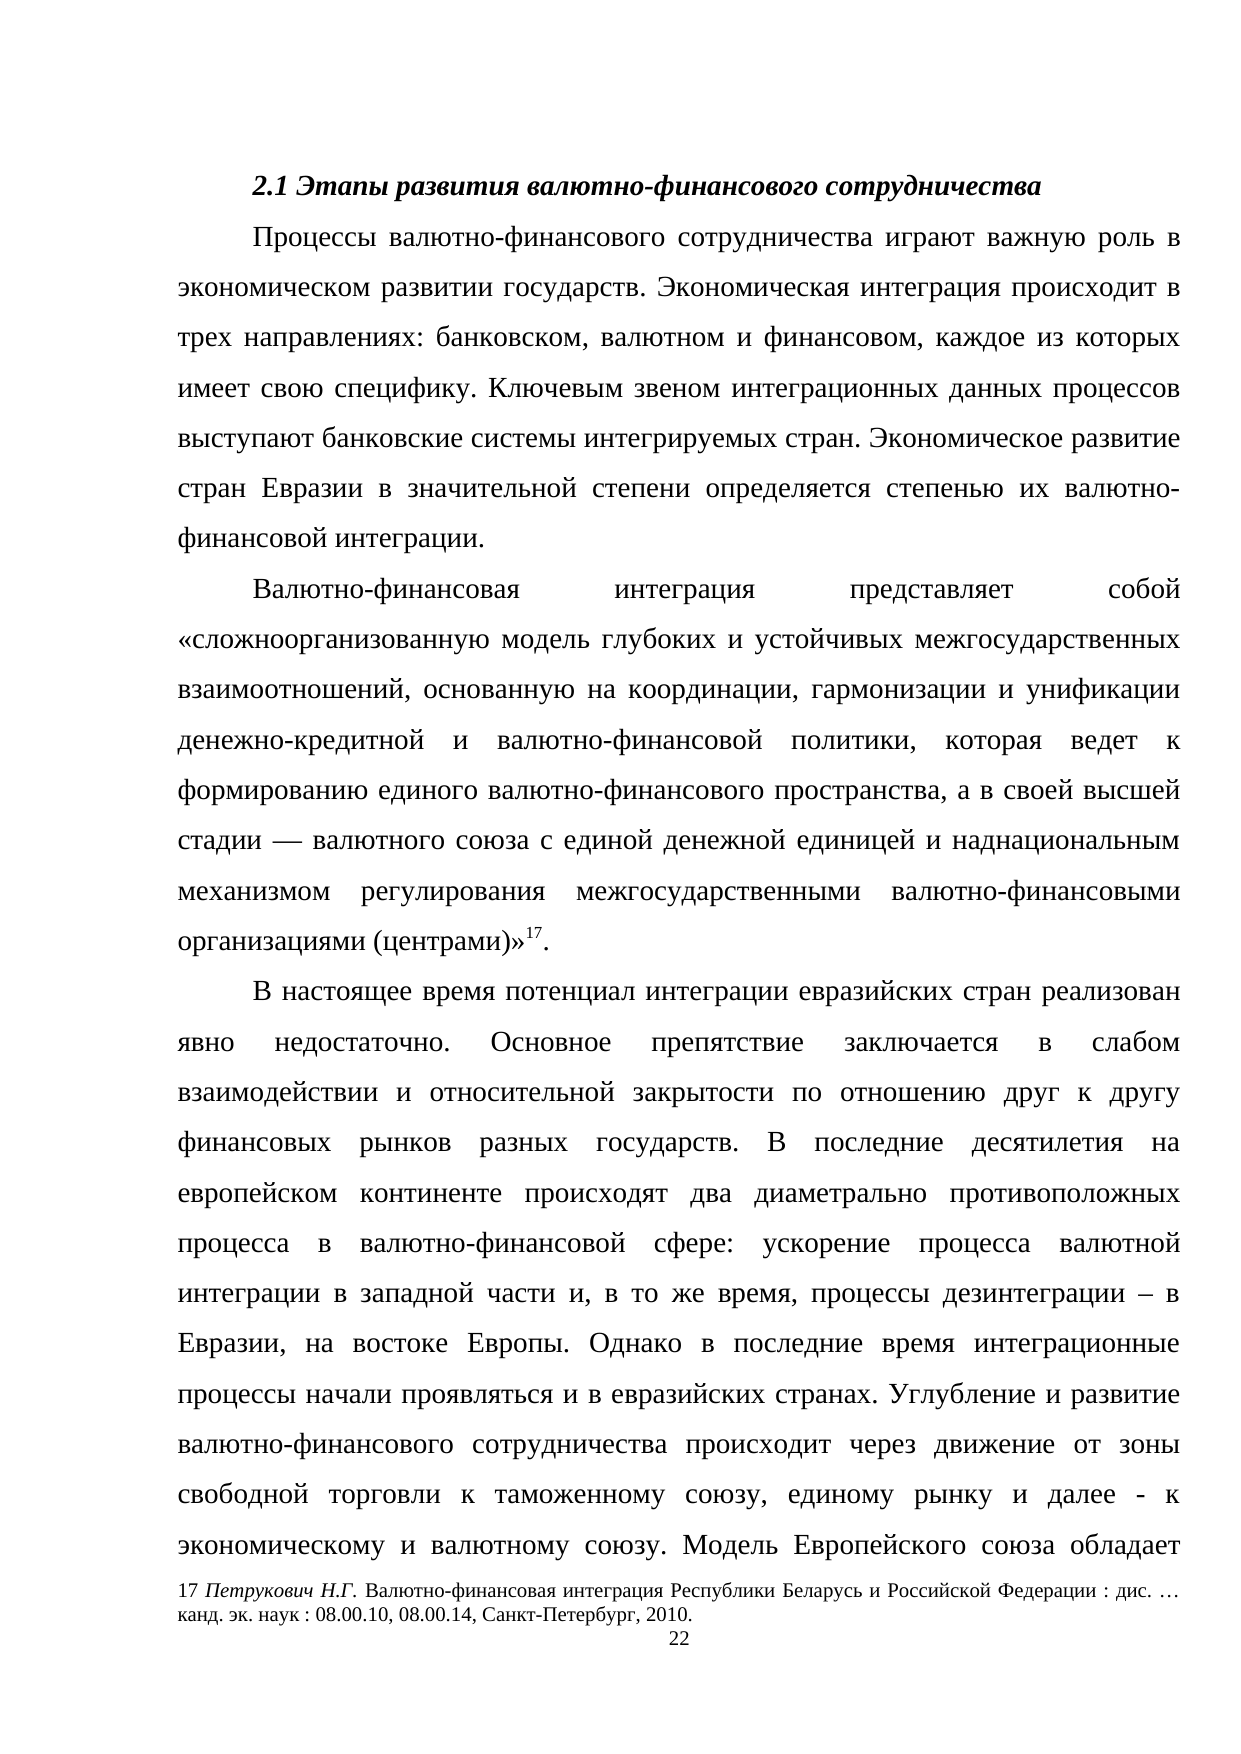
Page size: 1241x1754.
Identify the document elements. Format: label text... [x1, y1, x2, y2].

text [177, 973, 1181, 1560]
text Валютно-финансовая интеграция представляет собой «сложноорганизованную модель глубоких и устойчивых межгосударственных взаимоотношений, основанную на координации, гармонизации и унификации денежно-кредитной и валютно-финансовой политики, которая ведет к формированию единого валютно-финансового пространства, а в своей высшей стадии — валютного союза с единой денежной единицей и наднациональным механизмом регулирования межгосударственными валютно-финансовыми организациями (центрами)». [177, 571, 1181, 957]
text Процессы валютно-финансового сотрудничества играют важную роль в экономическом развитии государств. Экономическая интеграция происходит в трех направлениях: банковском, валютном и финансовом, каждое из которых имеет свою специфику. Ключевым звеном интеграционных данных процессов выступают банковские системы интегрируемых стран. Экономическое развитие стран Евразии в значительной степени определяется степенью их валютно-финансовой интеграции. [177, 219, 1181, 554]
text 2.1 Этапы развития валютно-финансового сотрудничества [252, 168, 1181, 202]
